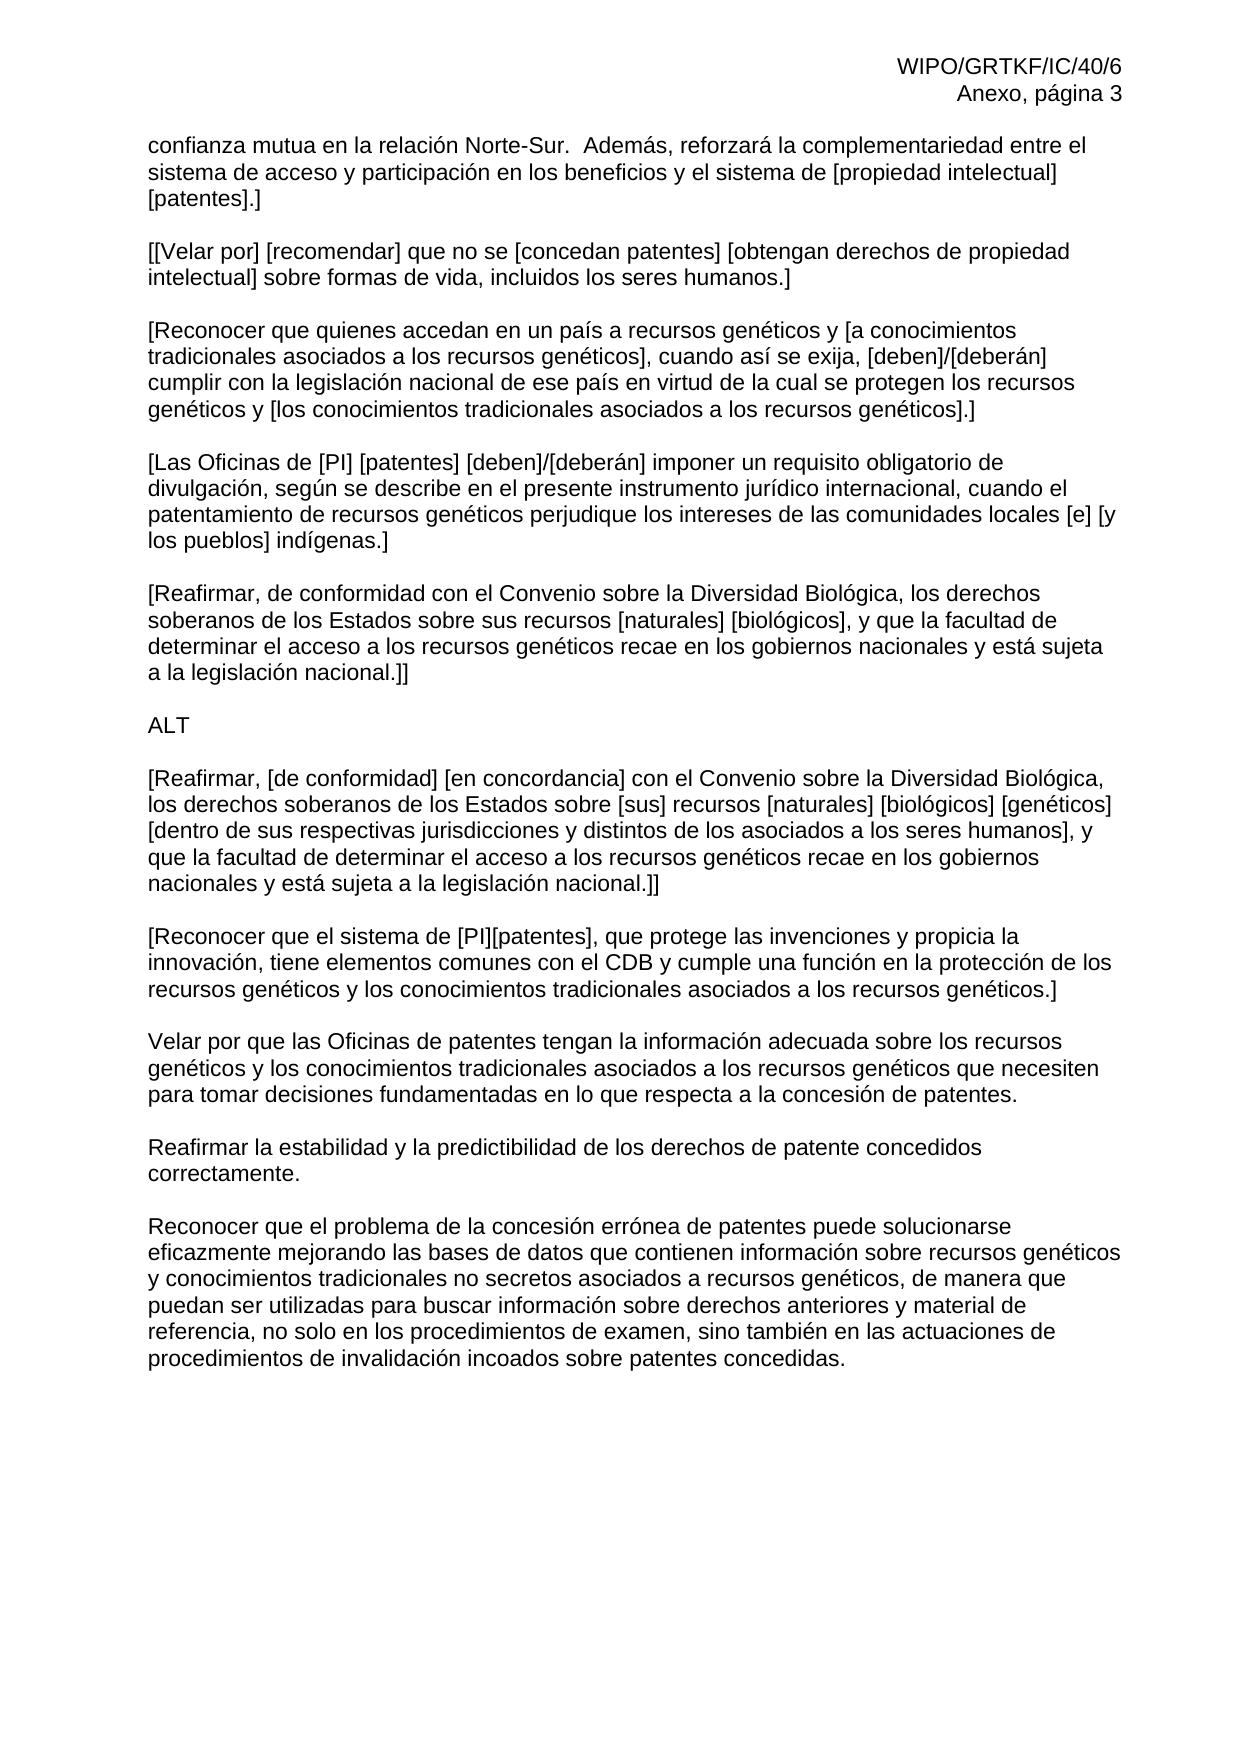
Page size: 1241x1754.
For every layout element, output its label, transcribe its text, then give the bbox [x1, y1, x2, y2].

text ALT [148, 712, 1122, 738]
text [148, 132, 1122, 211]
text [Reafirmar, de conformidad con el Convenio sobre la Diversidad Biológica, los derechos soberanos de los Estados sobre sus recursos [naturales] [biológicos], y que la facultad de determinar el acceso a los recursos genéticos recae en los gobiernos nacionales y está sujeta a la legislación nacional.]] [148, 580, 1122, 686]
text [Reconocer que el sistema de [PI][patentes], que protege las invenciones y propicia la innovación, tiene elementos comunes con el CDB y cumple una función en la protección de los recursos genéticos y los conocimientos tradicionales asociados a los recursos genéticos.] [148, 923, 1122, 1002]
text Velar por que las Oficinas de patentes tengan la información adecuada sobre los recursos genéticos y los conocimientos tradicionales asociados a los recursos genéticos que necesiten para tomar decisiones fundamentadas en lo que respecta a la concesión de patentes. [148, 1028, 1122, 1107]
text [[Velar por] [recomendar] que no se [concedan patentes] [obtengan derechos de propiedad intelectual] sobre formas de vida, incluidos los seres humanos.] [148, 238, 1122, 290]
text [Las Oficinas de [PI] [patentes] [deben]/[deberán] imponer un requisito obligatorio de divulgación, según se describe en el presente instrumento jurídico internacional, cuando el patentamiento de recursos genéticos perjudique los intereses de las comunidades locales [e] [y los pueblos] indígenas.] [148, 448, 1122, 554]
text [Reafirmar, [de conformidad] [en concordancia] con el Convenio sobre la Diversidad Biológica, los derechos soberanos de los Estados sobre [sus] recursos [naturales] [biológicos] [genéticos] [dentro de sus respectivas jurisdicciones y distintos de los asociados a los seres humanos], y que la facultad de determinar el acceso a los recursos genéticos recae en los gobiernos nacionales y está sujeta a la legislación nacional.]] [148, 765, 1122, 896]
text Reafirmar la estabilidad y la predictibilidad de los derechos de patente concedidos correctamente. [148, 1134, 1122, 1186]
text [Reconocer que quienes accedan en un país a recursos genéticos y [a conocimientos tradicionales asociados a los recursos genéticos], cuando así se exija, [deben]/[deberán] cumplir con la legislación nacional de ese país en virtud de la cual se protegen los recursos genéticos y [los conocimientos tradicionales asociados a los recursos genéticos].] [148, 317, 1122, 422]
text Reconocer que el problema de la concesión errónea de patentes puede solucionarse eficazmente mejorando las bases de datos que contienen información sobre recursos genéticos y conocimientos tradicionales no secretos asociados a recursos genéticos, de manera que puedan ser utilizadas para buscar información sobre derechos anteriores y material de referencia, no solo en los procedimientos de examen, sino también en las actuaciones de procedimientos de invalidación incoados sobre patentes concedidas. [148, 1213, 1122, 1371]
